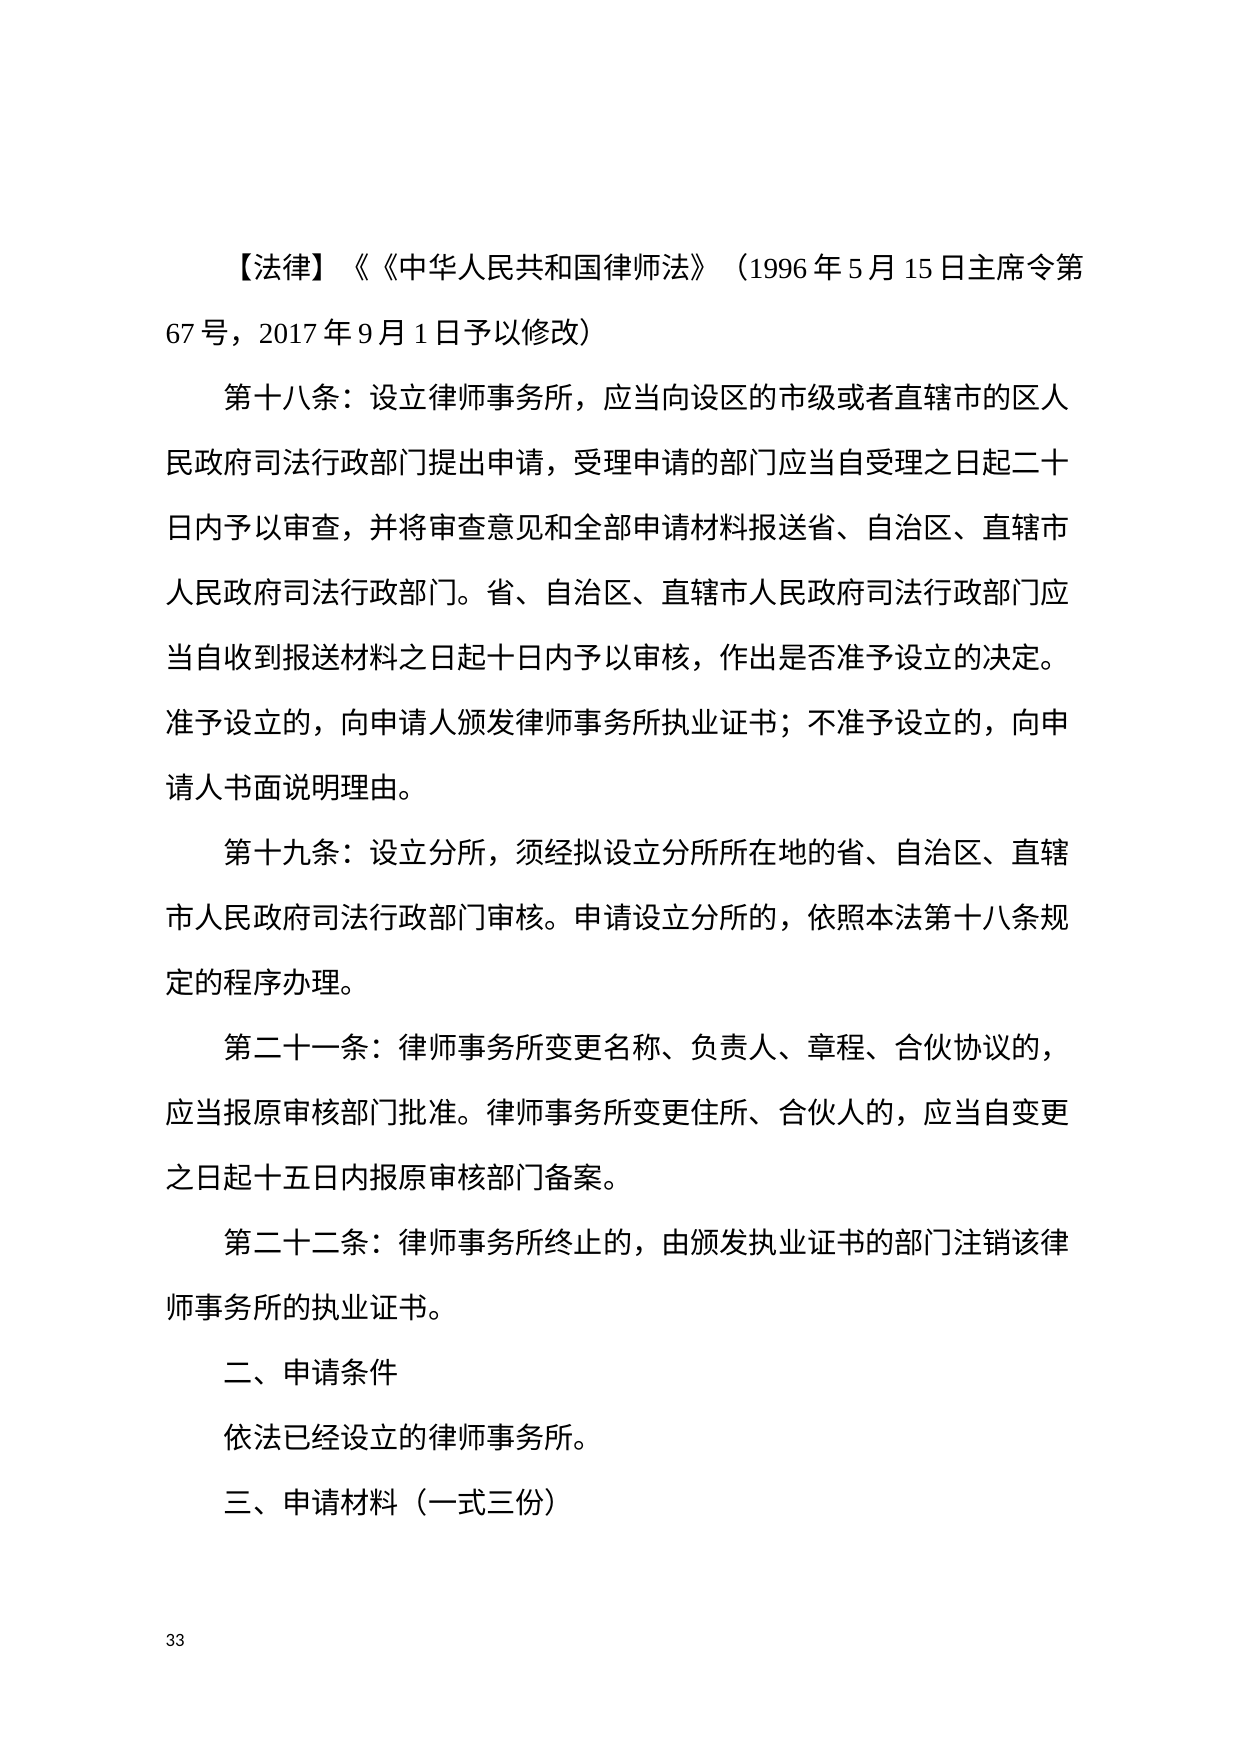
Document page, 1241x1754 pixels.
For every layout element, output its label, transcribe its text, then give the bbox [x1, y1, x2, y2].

text 第二十一条：律师事务所变更名称、负责人、章程、合伙协议的，应当报原审核部门批准。律师事务所变更住所、合伙人的，应当自变更之日起十五日内报原审核部门备案。 [165, 1013, 1087, 1208]
list 二、申请条件 [165, 1338, 1087, 1403]
text 第十九条：设立分所，须经拟设立分所所在地的省、自治区、直辖市人民政府司法行政部门审核。申请设立分所的，依照本法第十八条规定的程序办理。 [165, 818, 1087, 1013]
text 依法已经设立的律师事务所。 [165, 1403, 1087, 1468]
text 三、申请材料（一式三份） [165, 1468, 1087, 1533]
text 第十八条：设立律师事务所，应当向设区的市级或者直辖市的区人民政府司法行政部门提出申请，受理申请的部门应当自受理之日起二十日内予以审查，并将审查意见和全部申请材料报送省、自治区、直辖市人民政府司法行政部门。省、自治区、直辖市人民政府司法行政部门应当自收到报送材料之日起十日内予以审核，作出是否准予设立的决定。准予设立的，向申请人颁发律师事务所执业证书；不准予设立的，向申请人书面说明理由。 [165, 363, 1087, 818]
text 第二十二条：律师事务所终止的，由颁发执业证书的部门注销该律师事务所的执业证书。 [165, 1208, 1087, 1338]
text 【法律】《《中华人民共和国律师法》（1996年5月15日主席令第67号，2017年9月1日予以修改） [165, 233, 1087, 363]
